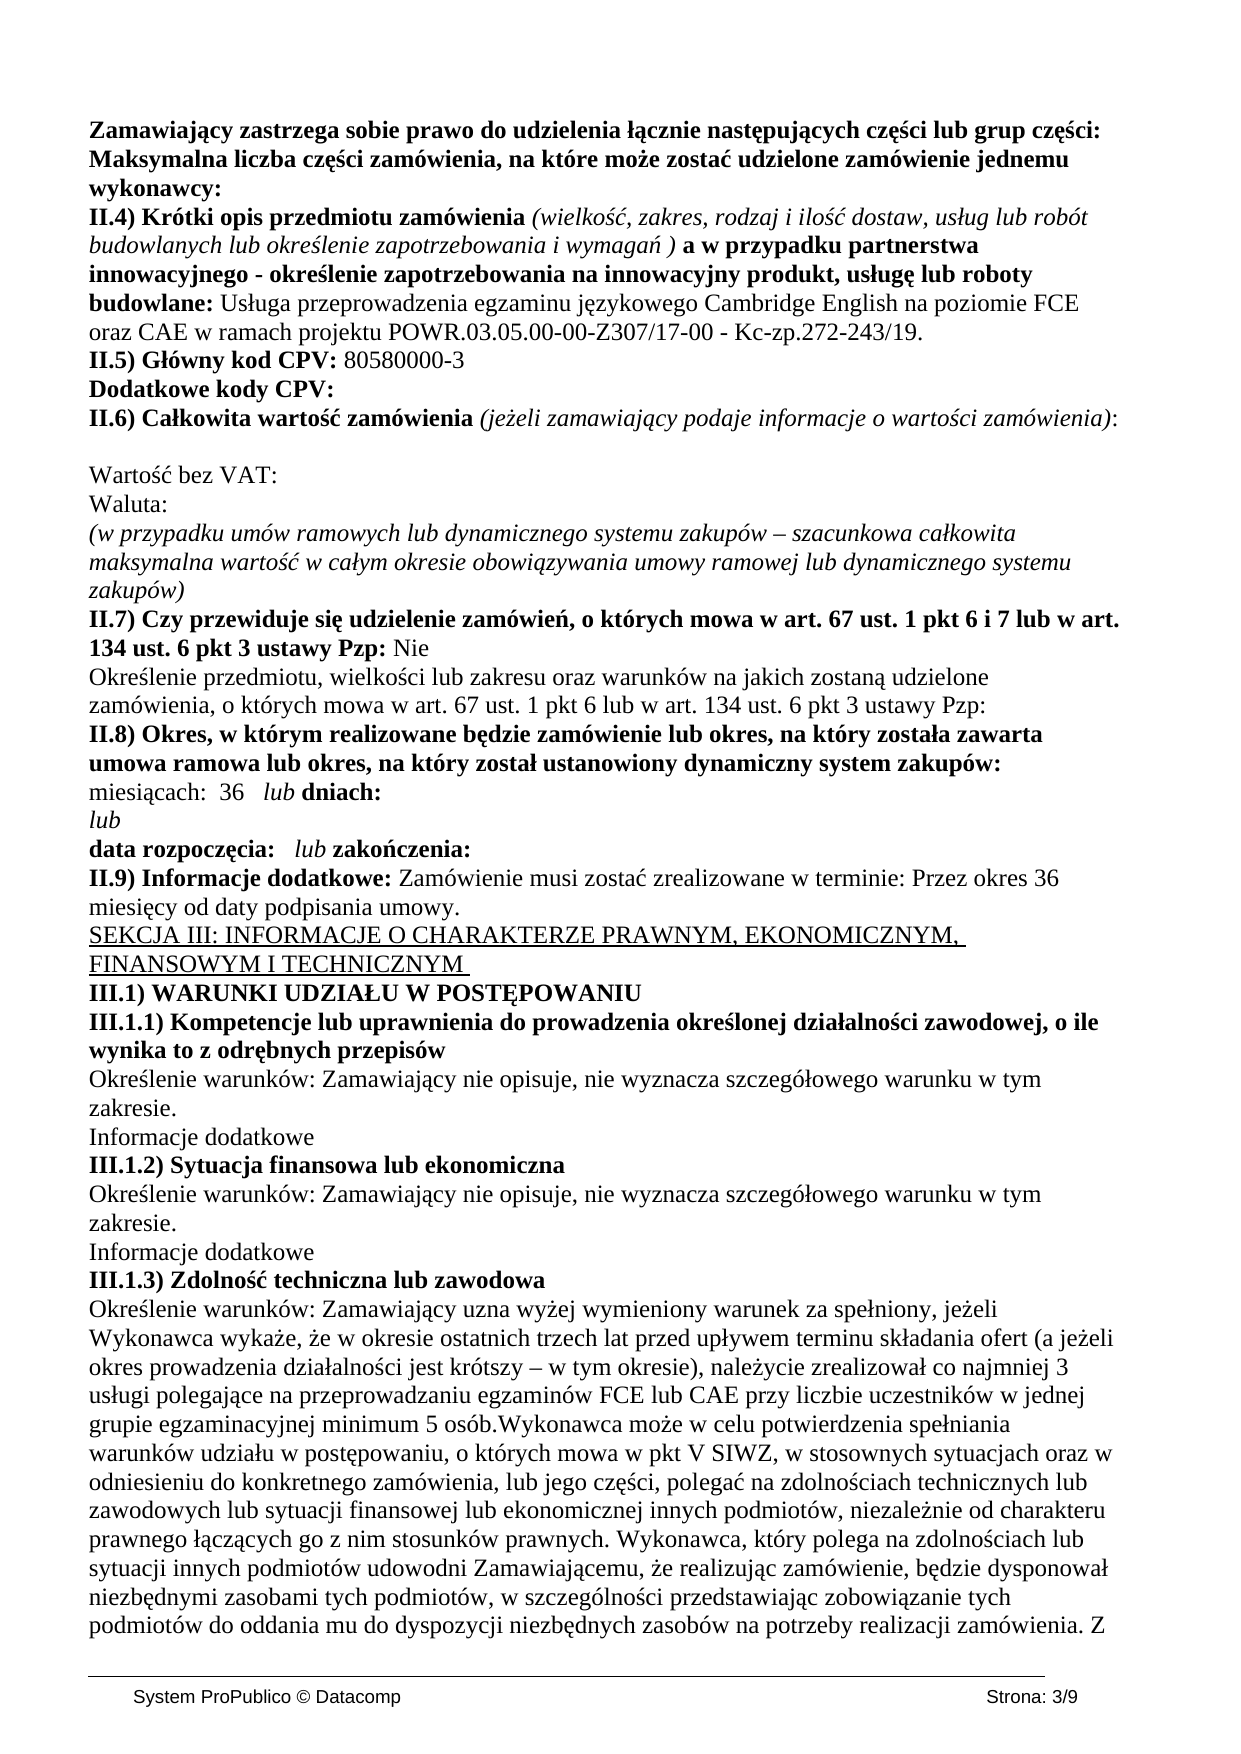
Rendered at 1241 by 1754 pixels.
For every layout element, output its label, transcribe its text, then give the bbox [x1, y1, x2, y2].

text III.1) WARUNKI UDZIAŁU W POSTĘPOWANIU [89, 978, 1122, 1007]
text SEKCJA III: INFORMACJE O CHARAKTERZE PRAWNYM, EKONOMICZNYM, FINANSOWYM I TECHNICZNYM [89, 920, 1122, 978]
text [89, 1007, 1122, 1639]
text Zamawiający zastrzega sobie prawo do udzielenia łącznie następujących części lub grup części: Maksymalna liczba części zamówienia, na które może zostać udzielone zamówienie jednemu wykonawcy: II.4) Krótki opis przedmiotu zamówienia (wielkość, zakres, rodzaj i ilość dostaw, usług lub robót budowlanych lub określenie zapotrzebowania i wymagań ) a w przypadku partnerstwa innowacyjnego - określenie zapotrzebowania na innowacyjny produkt, usługę lub roboty budowlane: Usługa przeprowadzenia egzaminu językowego Cambridge English na poziomie FCE oraz CAE w ramach projektu POWR.03.05.00-00-Z307/17-00 - Kc-zp.272-243/19. II.5) Główny kod CPV: 80580000-3 Dodatkowe kody CPV: II.6) Całkowita wartość zamówienia (jeżeli zamawiający podaje informacje o wartości zamówienia): Wartość bez VAT: Waluta: (w przypadku umów ramowych lub dynamicznego systemu zakupów – szacunkowa całkowita maksymalna wartość w całym okresie obowiązywania umowy ramowej lub dynamicznego systemu zakupów) II.7) Czy przewiduje się udzielenie zamówień, o których mowa w art. 67 ust. 1 pkt 6 i 7 lub w art. 134 ust. 6 pkt 3 ustawy Pzp: Nie Określenie przedmiotu, wielkości lub zakresu oraz warunków na jakich zostaną udzielone zamówienia, o których mowa w art. 67 ust. 1 pkt 6 lub w art. 134 ust. 6 pkt 3 ustawy Pzp: II.8) Okres, w którym realizowane będzie zamówienie lub okres, na który została zawarta umowa ramowa lub okres, na który został ustanowiony dynamiczny system zakupów: miesiącach: 36 lub dniach: lub data rozpoczęcia: lub zakończenia: II.9) Informacje dodatkowe: Zamówienie musi zostać zrealizowane w terminie: Przez okres 36 miesięcy od daty podpisania umowy. [89, 115, 1122, 920]
